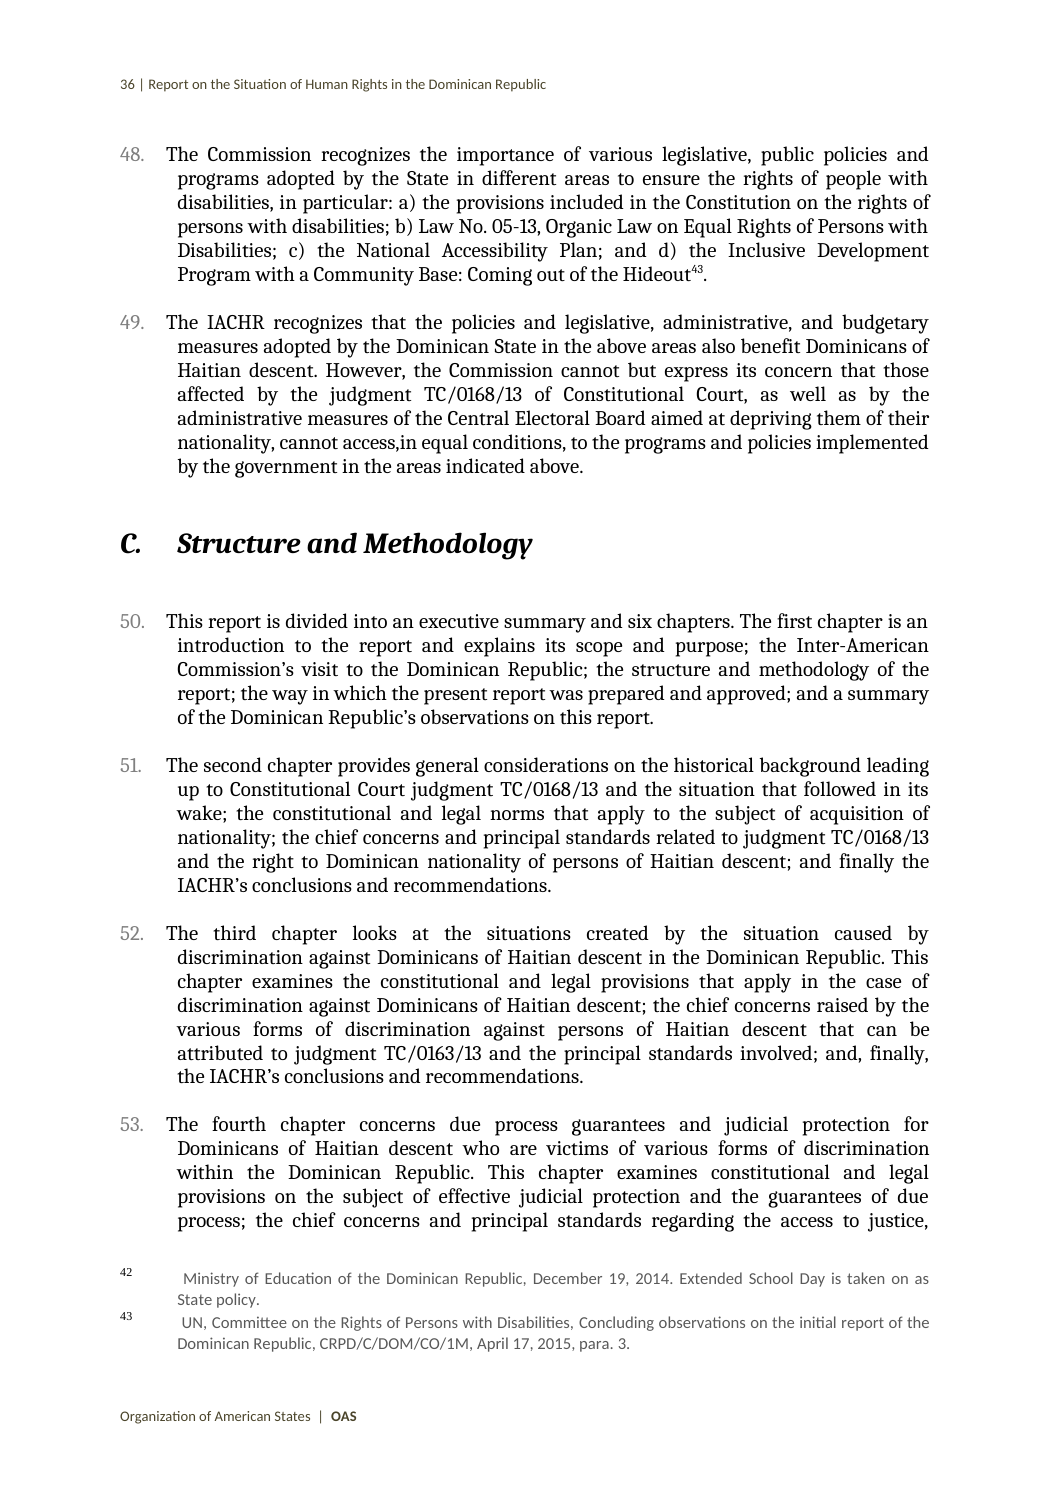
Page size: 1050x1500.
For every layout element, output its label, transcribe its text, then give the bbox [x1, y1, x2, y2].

list This report is divided into an executive summary and six chapters. The first chapter is an introduction to the report and explains its scope and purpose; the Inter-American Commission’s visit to the Dominican Republic; the structure and methodology of the report; the way in which the present report was prepared and approved; and a summary of the Dominican Republic’s observations on this report. [120, 610, 930, 730]
list The Commission recognizes the importance of various legislative, public policies and programs adopted by the State in different areas to ensure the rights of people with disabilities, in particular: a) the provisions included in the Constitution on the rights of persons with disabilities; b) Law No. 05-13, Organic Law on Equal Rights of Persons with Disabilities; c) the National Accessibility Plan; and d) the Inclusive Development Program with a Community Base: Coming out of the Hideout. [120, 143, 930, 287]
list The third chapter looks at the situations created by the situation caused by discrimination against Dominicans of Haitian descent in the Dominican Republic. This chapter examines the constitutional and legal provisions that apply in the case of discrimination against Dominicans of Haitian descent; the chief concerns raised by the various forms of discrimination against persons of Haitian descent that can be attributed to judgment TC/0163/13 and the principal standards involved; and, finally, the IACHR’s conclusions and recommendations. [120, 921, 930, 1089]
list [120, 1113, 930, 1233]
list The second chapter provides general considerations on the historical background leading up to Constitutional Court judgment TC/0168/13 and the situation that followed in its wake; the constitutional and legal norms that apply to the subject of acquisition of nationality; the chief concerns and principal standards related to judgment TC/0168/13 and the right to Dominican nationality of persons of Haitian descent; and finally the IACHR’s conclusions and recommendations. [120, 754, 930, 897]
list The IACHR recognizes that the policies and legislative, administrative, and budgetary measures adopted by the Dominican State in the above areas also benefit Dominicans of Haitian descent. However, the Commission cannot but express its concern that those affected by the judgment TC/0168/13 of Constitutional Court, as well as by the administrative measures of the Central Electoral Board aimed at depriving them of their nationality, cannot access,in equal conditions, to the programs and policies implemented by the government in the areas indicated above. [120, 311, 930, 478]
subtitle Structure and Methodology [120, 527, 930, 561]
